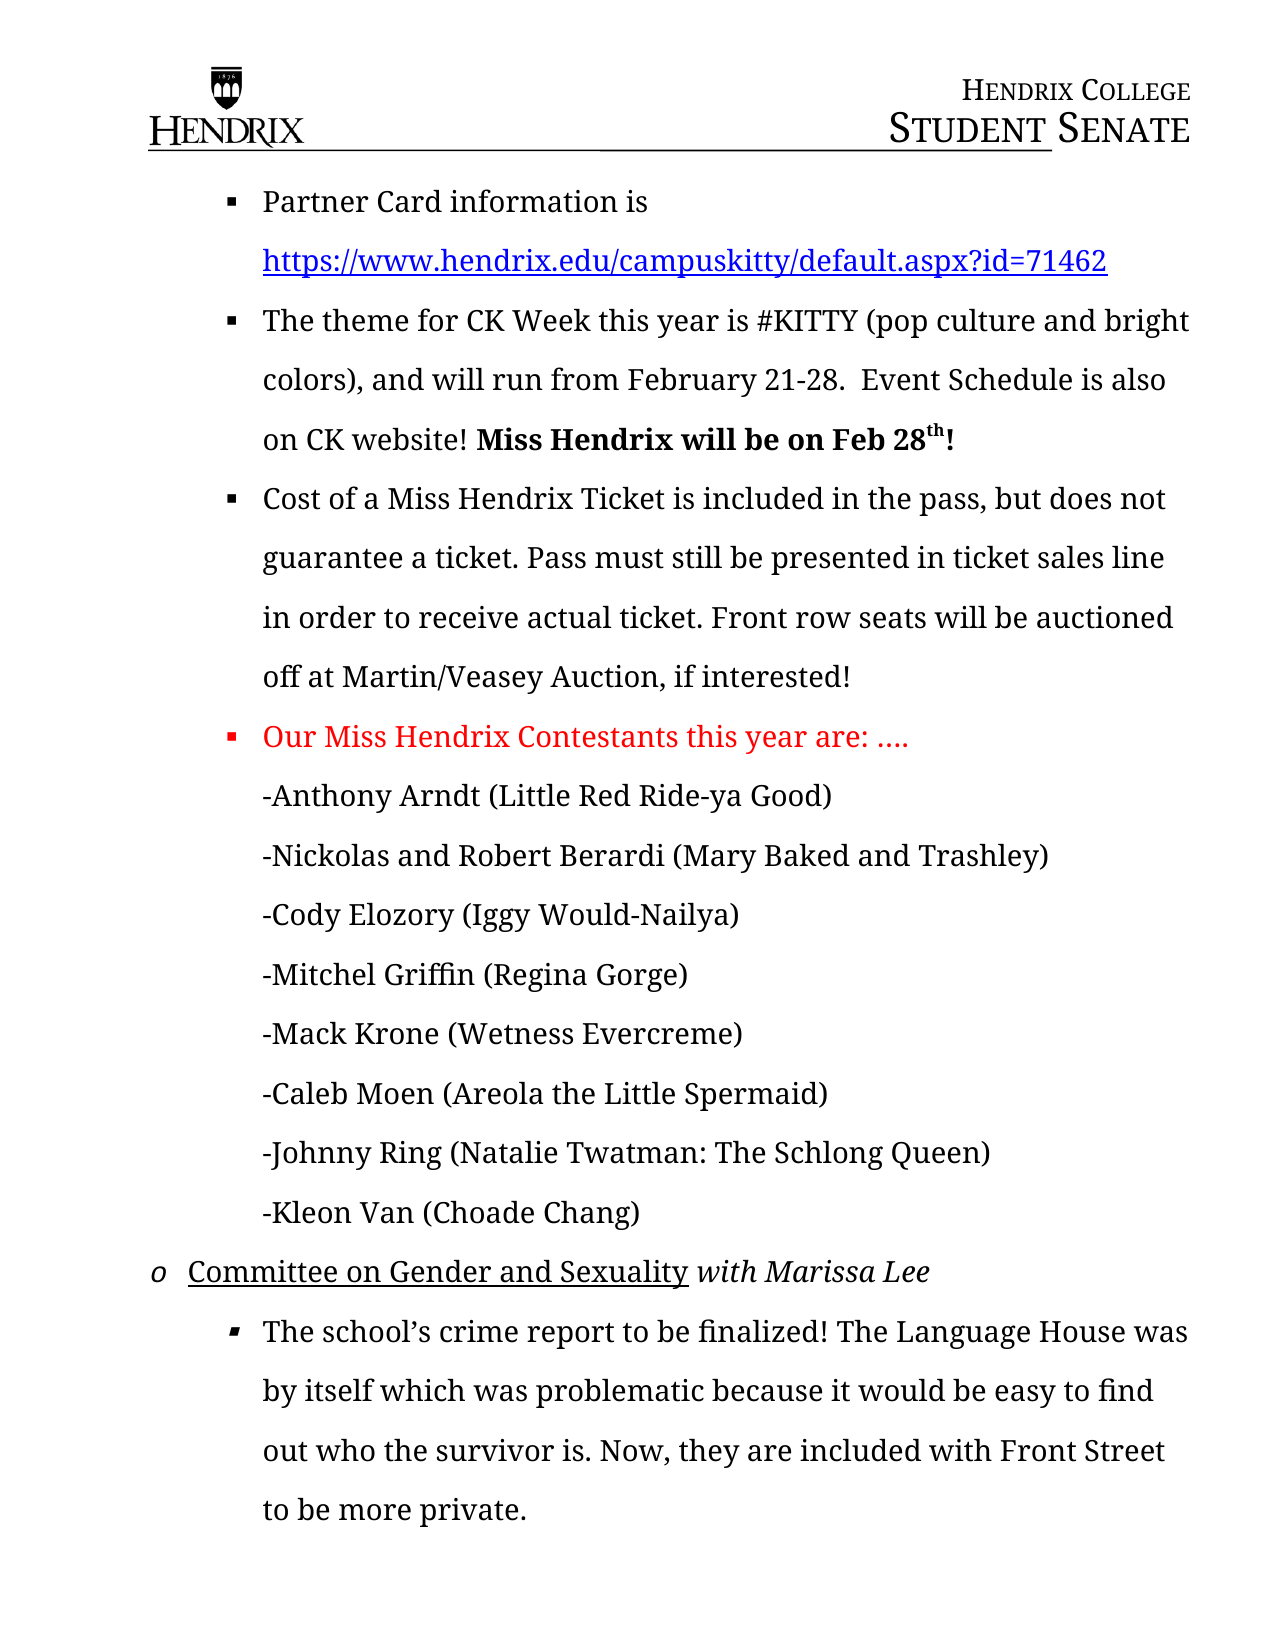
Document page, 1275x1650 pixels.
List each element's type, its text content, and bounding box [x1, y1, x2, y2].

list The theme for CK Week this year is #KITTY (pop culture and bright colors), and will run from February 21-28. Event Schedule is also on CK website! Miss Hendrix will be on Feb 28th! [225, 300, 1191, 458]
list -Caleb Moen (Areola the Little Spermaid) [262, 1073, 1191, 1113]
list Our Miss Hendrix Contestants this year are: …. [225, 716, 1191, 756]
list -Mitchel Griffin (Regina Gorge) [262, 954, 1191, 994]
list -Kleon Van (Choade Chang) [262, 1192, 1191, 1232]
list -Anthony Arndt (Little Red Ride-ya Good) [262, 776, 1191, 815]
list Committee on Gender and Sexuality with Marissa Lee [150, 1251, 1191, 1291]
picture [146, 64, 306, 149]
list Partner Card information is https://www.hendrix.edu/campuskitty/default.aspx?id=71462 [225, 181, 1191, 280]
list Cost of a Miss Hendrix Ticket is included in the pass, but does not guarantee a ticket. Pass must still be presented in ticket sales line in order to receive actual ticket. Front row seats will be auctioned off at Martin/Veasey Auction, if interested! [225, 478, 1191, 696]
list -Johnny Ring (Natalie Twatman: The Schlong Queen) [262, 1132, 1191, 1172]
list -Nickolas and Robert Berardi (Mary Baked and Trashley) [262, 835, 1191, 875]
list -Cody Elozory (Iggy Would-Nailya) [262, 894, 1191, 934]
list -Mack Krone (Wetness Evercreme) [262, 1013, 1191, 1053]
list The school’s crime report to be finalized! The Language House was by itself which was problematic because it would be easy to find out who the survivor is. Now, they are included with Front Street to be more private. [225, 1311, 1191, 1529]
